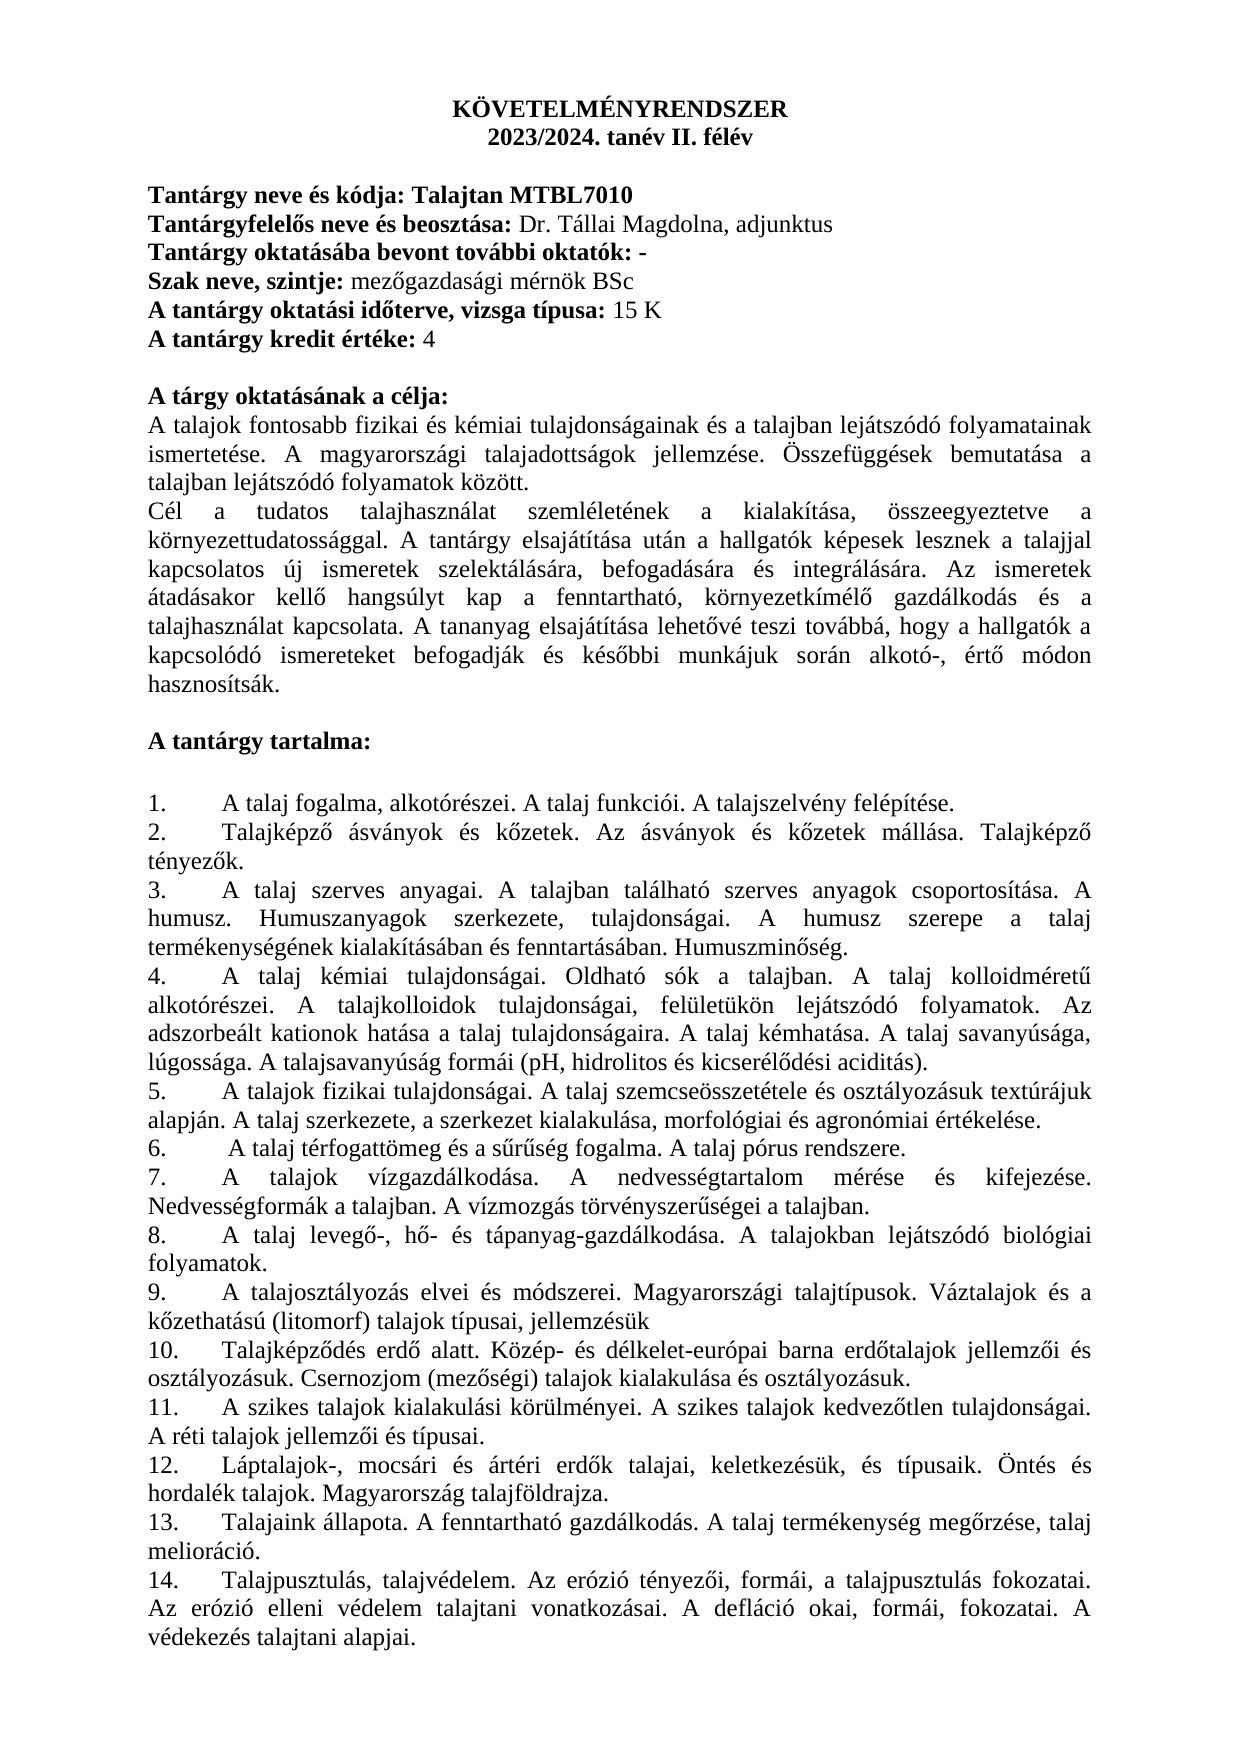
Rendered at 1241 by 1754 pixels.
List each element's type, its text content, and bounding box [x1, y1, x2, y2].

text 9. A talajosztályozás elvei és módszerei. Magyarországi talajtípusok. Váztalajok és a kőzethatású (litomorf) talajok típusai, jellemzésük [148, 1277, 1092, 1335]
text A tantárgy tartalma: [148, 726, 1092, 755]
text KÖVETELMÉNYRENDSZER [148, 94, 1092, 122]
text A tantárgy kredit értéke: 4 [148, 324, 1092, 352]
text 3. A talaj szerves anyagai. A talajban található szerves anyagok csoportosítása. A humusz. Humuszanyagok szerkezete, tulajdonságai. A humusz szerepe a talaj termékenységének kialakításában és fenntartásában. Humuszminőség. [148, 875, 1092, 961]
text 2. Talajképző ásványok és kőzetek. Az ásványok és kőzetek mállása. Talajképző tényezők. [148, 817, 1092, 875]
text A tantárgy oktatási időterve, vizsga típusa: 15 K [148, 295, 1092, 324]
text 6. A talaj térfogattömeg és a sűrűség fogalma. A talaj pórus rendszere. [148, 1133, 1092, 1162]
text Tantárgy oktatásába bevont további oktatók: - [148, 237, 1092, 266]
text A talajok fontosabb fizikai és kémiai tulajdonságainak és a talajban lejátszódó folyamatainak ismertetése. A magyarországi talajadottságok jellemzése. Összefüggések bemutatása a talajban lejátszódó folyamatok között. [148, 410, 1092, 496]
text A tárgy oktatásának a célja: [148, 381, 1092, 410]
text 1. A talaj fogalma, alkotórészei. A talaj funkciói. A talajszelvény felépítése. [148, 788, 1092, 817]
text 2023/2024. tanév II. félév [148, 122, 1092, 151]
text 8. A talaj levegő-, hő- és tápanyag-gazdálkodása. A talajokban lejátszódó biológiai folyamatok. [148, 1220, 1092, 1277]
text Cél a tudatos talajhasználat szemléletének a kialakítása, összeegyeztetve a környezettudatossággal. A tantárgy elsajátítása után a hallgatók képesek lesznek a talajjal kapcsolatos új ismeretek szelektálására, befogadására és integrálására. Az ismeretek átadásakor kellő hangsúlyt kap a fenntartható, környezetkímélő gazdálkodás és a talajhasználat kapcsolata. A tananyag elsajátítása lehetővé teszi továbbá, hogy a hallgatók a kapcsolódó ismereteket befogadják és későbbi munkájuk során alkotó-, értő módon hasznosítsák. [148, 496, 1092, 697]
text 14. Talajpusztulás, talajvédelem. Az erózió tényezői, formái, a talajpusztulás fokozatai. Az erózió elleni védelem talajtani vonatkozásai. A defláció okai, formái, fokozatai. A védekezés talajtani alapjai. [148, 1565, 1092, 1651]
text 10. Talajképződés erdő alatt. Közép- és délkelet-európai barna erdőtalajok jellemzői és osztályozásuk. Csernozjom (mezőségi) talajok kialakulása és osztályozásuk. [148, 1335, 1092, 1392]
text 5. A talajok fizikai tulajdonságai. A talaj szemcseösszetétele és osztályozásuk textúrájuk alapján. A talaj szerkezete, a szerkezet kialakulása, morfológiai és agronómiai értékelése. [148, 1076, 1092, 1133]
text 4. A talaj kémiai tulajdonságai. Oldható sók a talajban. A talaj kolloidméretű alkotórészei. A talajkolloidok tulajdonságai, felületükön lejátszódó folyamatok. Az adszorbeált kationok hatása a talaj tulajdonságaira. A talaj kémhatása. A talaj savanyúsága, lúgossága. A talajsavanyúság formái (pH, hidrolitos és kicserélődési aciditás). [148, 961, 1092, 1076]
text 13. Talajaink állapota. A fenntartható gazdálkodás. A talaj termékenység megőrzése, talaj melioráció. [148, 1507, 1092, 1565]
text Tantárgyfelelős neve és beosztása: Dr. Tállai Magdolna, adjunktus [148, 209, 1092, 237]
text 7. A talajok vízgazdálkodása. A nedvességtartalom mérése és kifejezése. Nedvességformák a talajban. A vízmozgás törvényszerűségei a talajban. [148, 1162, 1092, 1220]
text Szak neve, szintje: mezőgazdasági mérnök BSc [148, 266, 1092, 295]
text Tantárgy neve és kódja: Talajtan MTBL7010 [148, 180, 1092, 209]
text 11. A szikes talajok kialakulási körülményei. A szikes talajok kedvezőtlen tulajdonságai. A réti talajok jellemzői és típusai. [148, 1392, 1092, 1450]
text 12. Láptalajok-, mocsári és ártéri erdők talajai, keletkezésük, és típusaik. Öntés és hordalék talajok. Magyarország talajföldrajza. [148, 1450, 1092, 1507]
